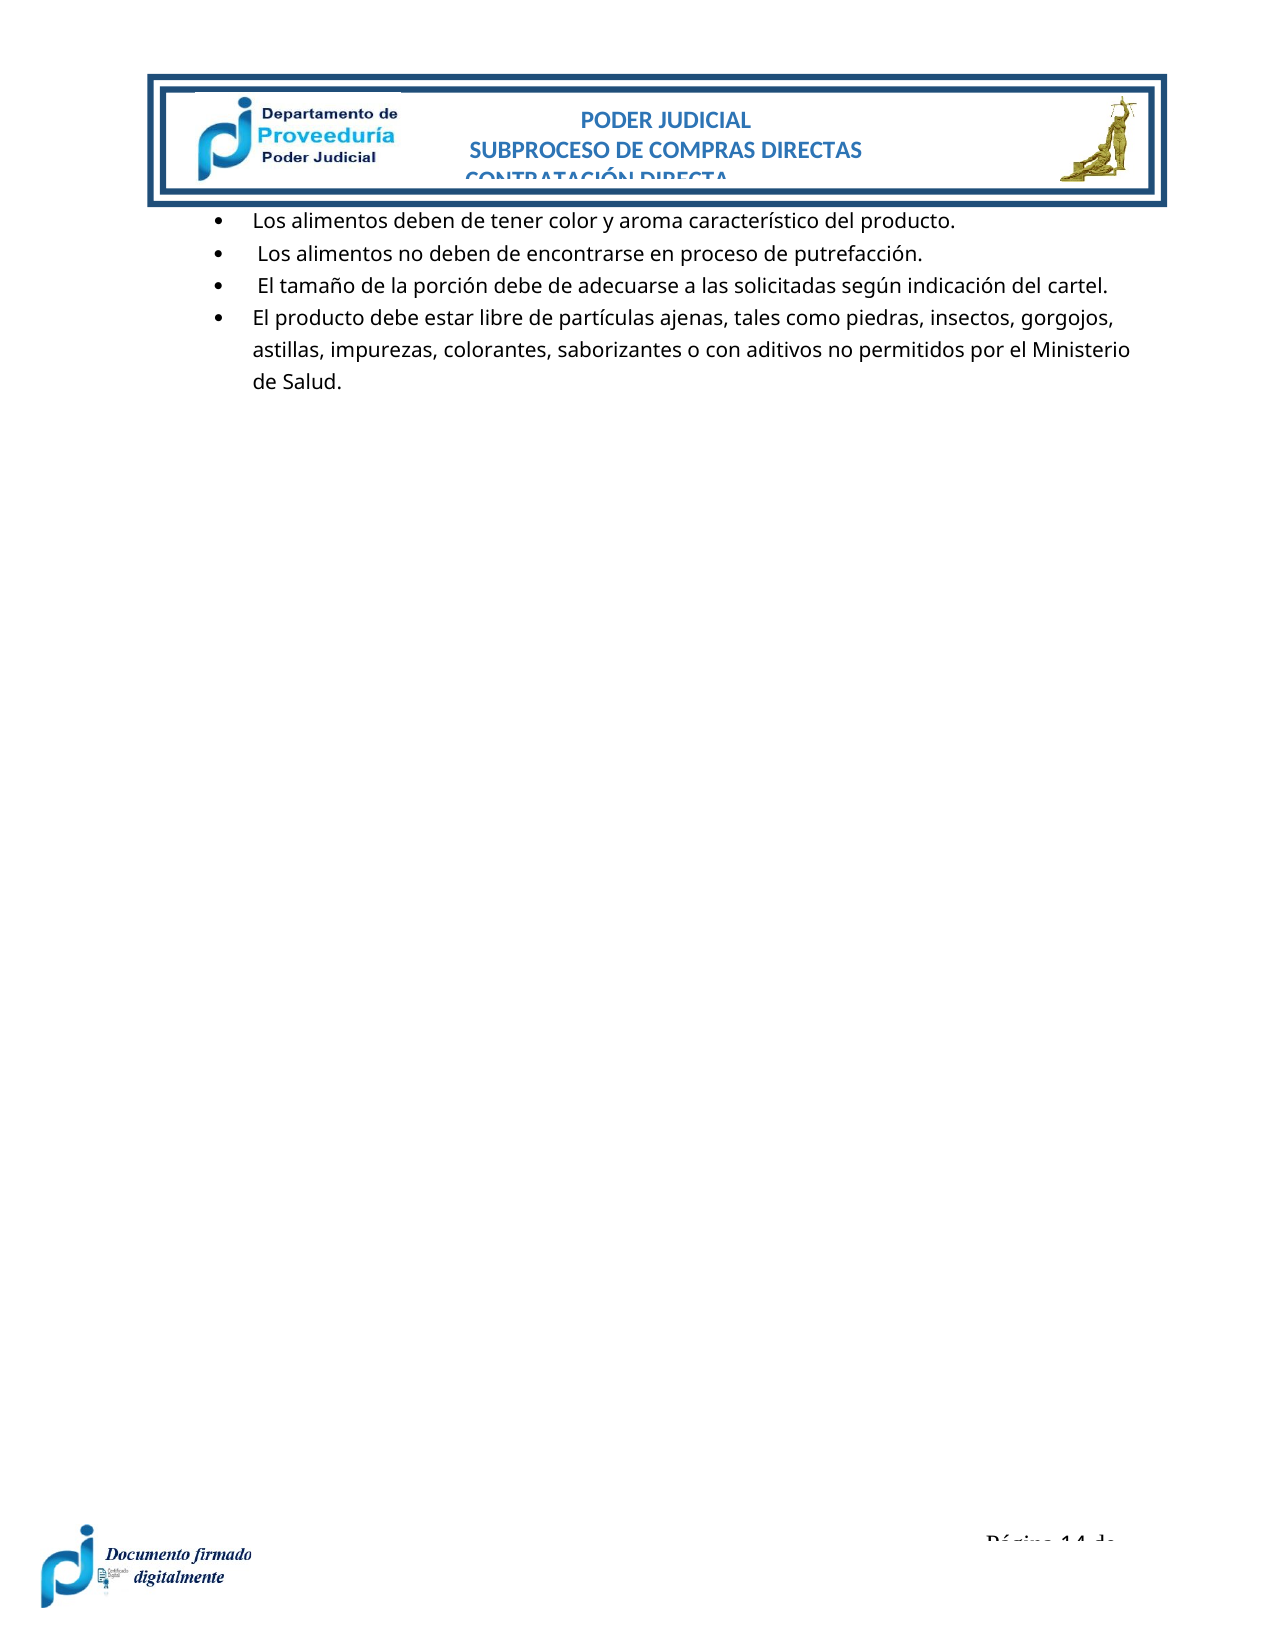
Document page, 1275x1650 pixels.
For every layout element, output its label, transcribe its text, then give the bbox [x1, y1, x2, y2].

list Los alimentos no deben de encontrarse en proceso de putrefacción. [214, 239, 1269, 267]
list Los alimentos deben de tener color y aroma característico del producto. [215, 206, 1269, 235]
picture [40, 1524, 252, 1608]
picture [1060, 96, 1137, 182]
picture [195, 92, 401, 185]
list El tamaño de la porción debe de adecuarse a las solicitadas según indicación del cartel. [214, 271, 1269, 299]
list El producto debe estar libre de partículas ajenas, tales como piedras, insectos, gorgojos, astillas, impurezas, colorantes, saborizantes o con aditivos no permitidos por el Ministerio de Salud. [215, 303, 1137, 396]
